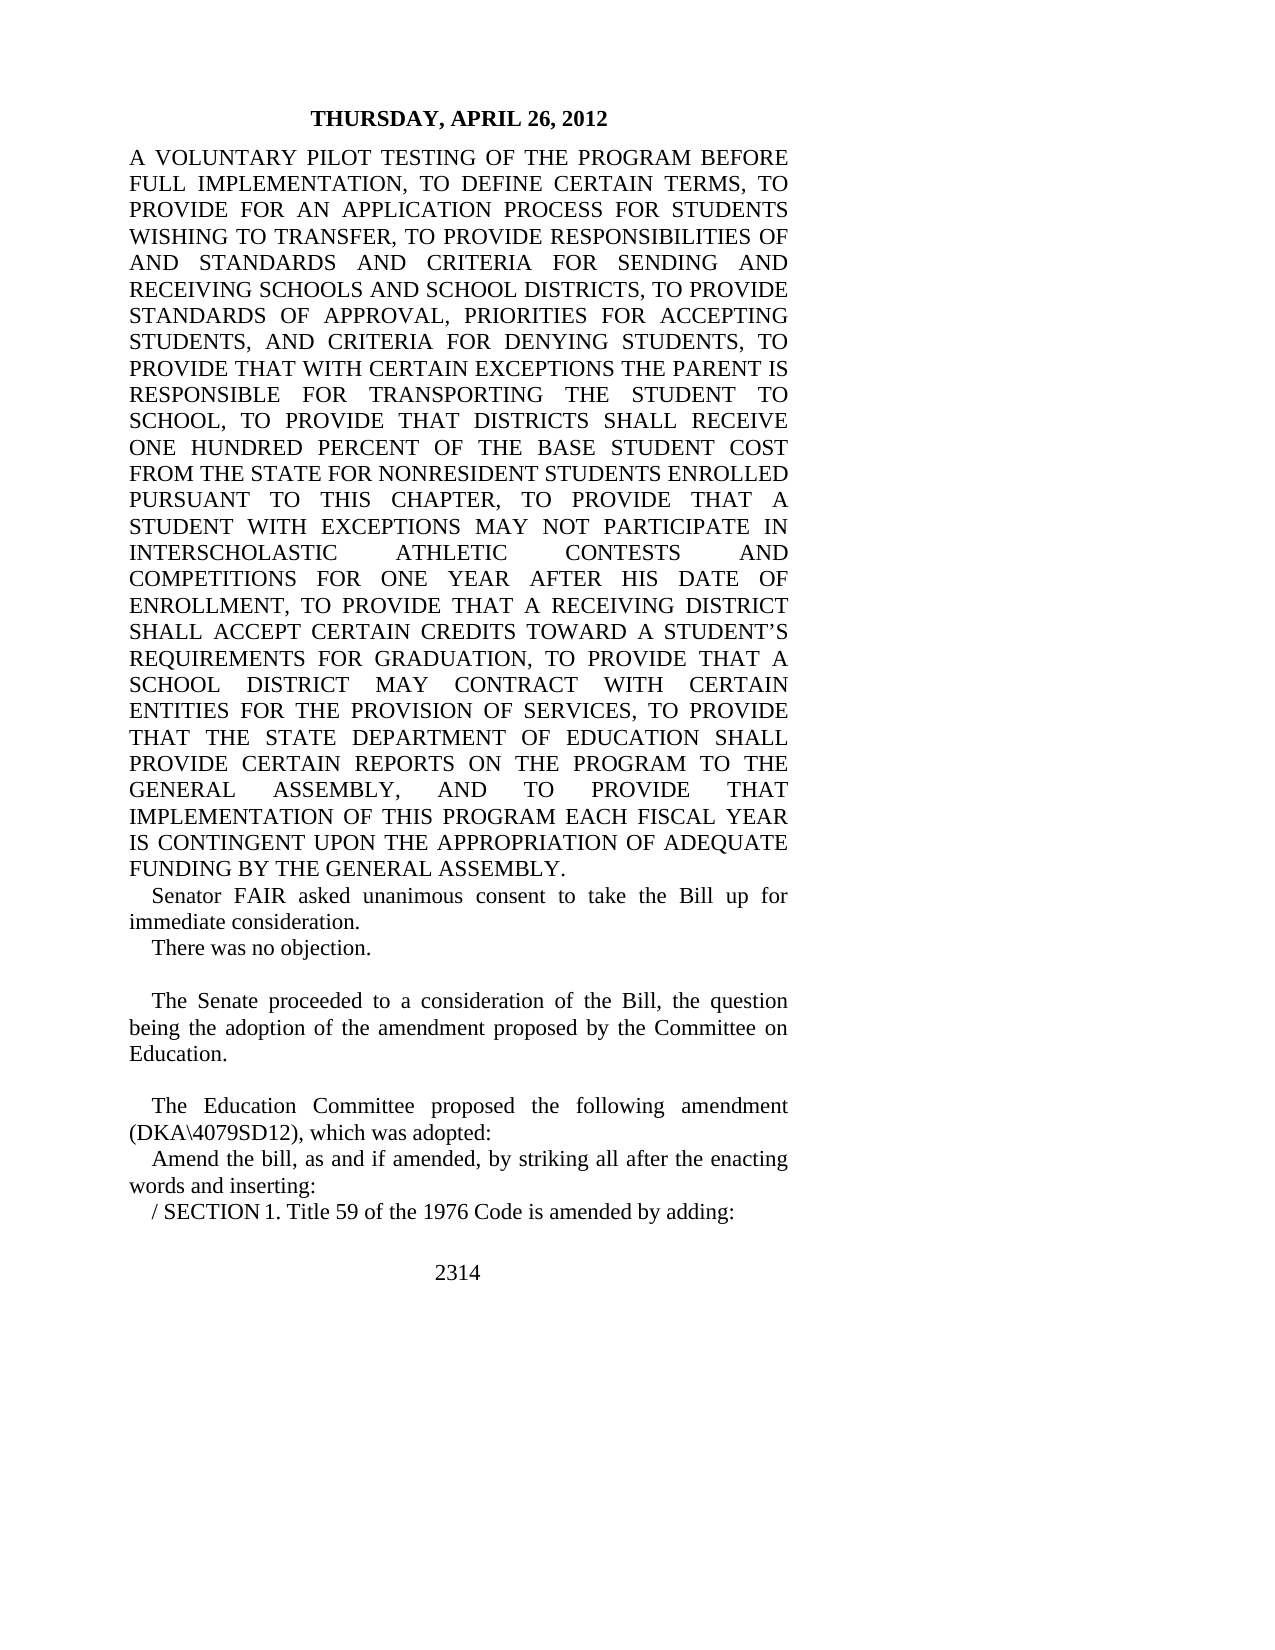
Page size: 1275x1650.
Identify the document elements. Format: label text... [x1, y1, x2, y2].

text The Senate proceeded to a consideration of the Bill, the question being the adoption of the amendment proposed by the Committee on Education. [129, 987, 789, 1066]
text The Education Committee proposed the following amendment (DKA\4079SD12), which was adopted: [129, 1093, 789, 1145]
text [129, 144, 789, 882]
text Senator FAIR asked unanimous consent to take the Bill up for immediate consideration. [129, 882, 789, 934]
text Amend the bill, as and if amended, by striking all after the enacting words and inserting: [129, 1145, 789, 1198]
text / SECTION 1. Title 59 of the 1976 Code is amended by adding: [129, 1198, 789, 1224]
text There was no objection. [129, 934, 789, 961]
